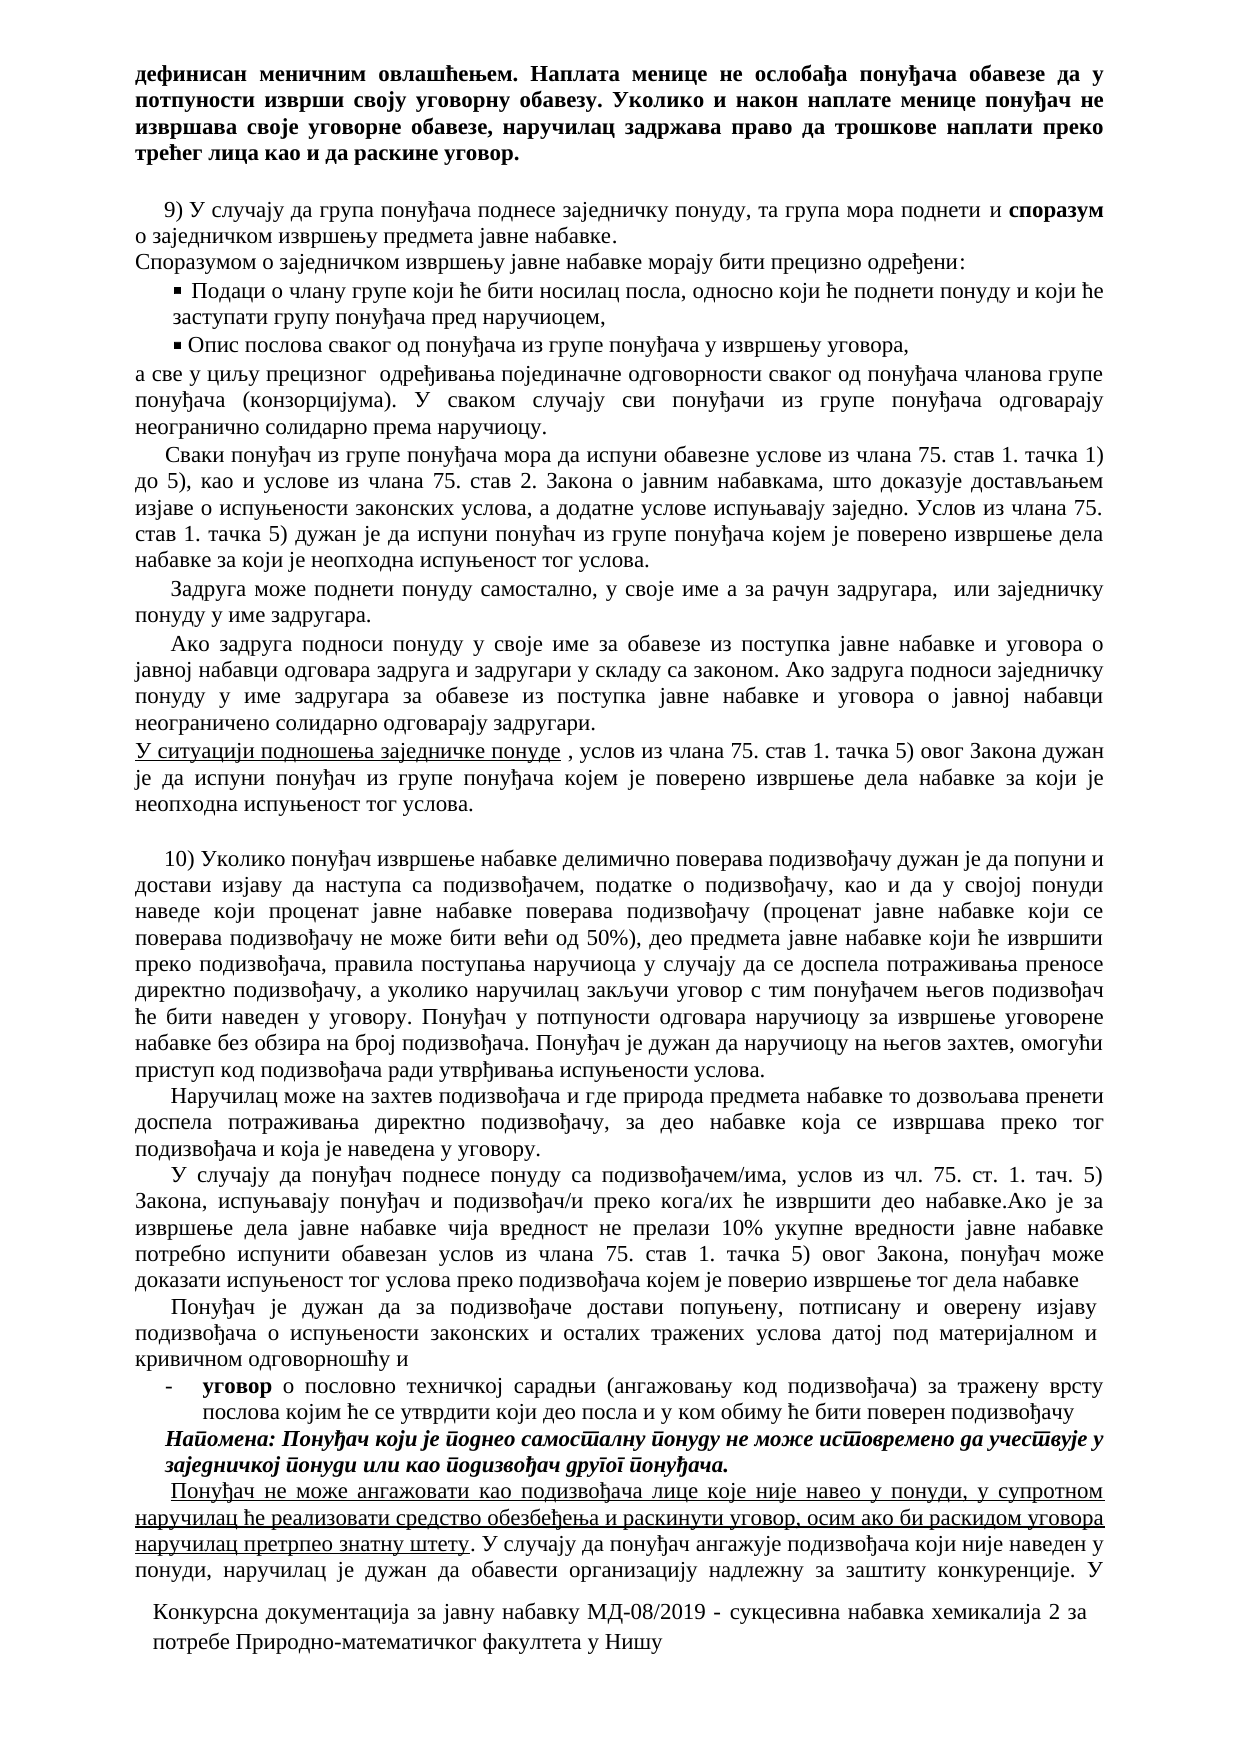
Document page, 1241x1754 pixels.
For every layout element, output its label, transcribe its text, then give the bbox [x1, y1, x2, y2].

text Понуђач је дужан да за подизвођаче достави попуњену, потписану и оверену изјаву подизвођача о испуњености законских и осталих тражених услова датој под материјалном и кривичном одговорношћу и [135, 1293, 1097, 1372]
text Наручилац може на захтев подизвођача и где природа предмета набавке то дозвољава пренети доспела потраживања директно подизвођачу, за део набавке која се извршава преко тог подизвођача и која је наведена у уговору. [135, 1082, 1105, 1161]
text У ситуацији подношења заједничке понуде , услов из члана 75. став 1. тачка 5) овог Закона дужан је да испуни понуђач из групе понуђача којем је поверено извршење дела набавке за који је неопходна испуњеност тог услова. [135, 737, 1105, 816]
text Ако задруга подноси понуду у своје име за обавезе из поступка јавне набавке и уговора о јавној набавци одговара задруга и задругари у складу са законом. Ако задруга подноси заједничку понуду у име задругара за обавезе из поступка јавне набавке и уговора о јавној набавци неограничено солидарно одговарају задругари. [135, 630, 1105, 735]
text Напомена: Понуђач који је поднео самосталну понуду не може истовремено да учествује у заједничкој понуди или као подизвођач другог понуђача. [165, 1424, 1105, 1477]
text 10) Уколико понуђач извршење набавке делимично поверава подизвођачу дужан је да попуни и достави изјаву да наступа са подизвођачем, податке о подизвођачу, као и да у својој понуди наведе који проценат јавне набавке поверава подизвођачу (проценат јавне набавке који се поверава подизвођачу не може бити већи од 50%), део предмета јавне набавке који ће извршити преко подизвођача, правила поступања наручиоца у случају да се доспела потраживања преносе директно подизвођачу, а уколико наручилац закључи уговор с тим понуђачем његов подизвођач ће бити наведен у уговору. Понуђач у потпуности одговара наручиоцу за извршење уговорене набавке без обзира на број подизвођача. Понуђач је дужан да наручиоцу на његов захтев, омогући приступ код подизвођача ради утврђивања испуњености услова. [135, 845, 1105, 1082]
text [135, 1528, 1105, 1583]
list уговор о пословно техничкој сарадњи (ангажовању код подизвођача) за тражену врсту послова којим ће се утврдити који део посла и у ком обиму ће бити поверен подизвођачу [165, 1372, 1105, 1424]
text Споразумом о заједничком извршењу јавне набавке морају бити прецизно одређени: [135, 248, 1104, 275]
text а све у циљу прецизног одређивања појединачне одговорности сваког од понуђача чланова групе понуђача (конзорцијума). У сваком случају сви понуђачи из групе понуђача одговарају неогранично солидарно према наручиоцу. [135, 360, 1105, 439]
text Задруга може поднети понуду самостално, у своје име а за рачун задругара, или заједничку понуду у име задругара. [135, 575, 1105, 628]
text 9) У случају да група понуђача поднесе заједничку понуду, та група мора поднети и споразум о заједничком извршењу предмета јавне набавке. [135, 196, 1104, 248]
text Сваки понуђач из групе понуђача мора да испуни обавезне услове из члана 75. став 1. тачка 1) до 5), као и услове из члана 75. став 2. Закона о јавним набавкама, што доказује достављањем изјаве о испуњености законских услова, а додатне услове испуњавају заједно. Услов из члана 75. став 1. тачка 5) дужан је да испуни понућач из групе понуђача којем је поверено извршење дела набавке за који је неопходна испуњеност тог услова. [135, 441, 1105, 573]
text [135, 60, 1105, 165]
list Опис послова сваког од понуђача из групе понуђача у извршењу уговора, [172, 332, 1105, 358]
list Подаци о члану групе који ће бити носилац посла, односно који ће поднети понуду и који ће заступати групу понуђача пред наручиоцем, [172, 277, 1105, 329]
text У случају да понуђач поднесе понуду са подизвођачем/има, услов из чл. 75. ст. 1. тач. 5) Закона, испуњавају понуђач и подизвођач/и преко кога/их ће извршити део набавке.Ако је за извршење дела јавне набавке чија вредност не прелази 10% укупне вредности јавне набавке потребно испунити обавезан услов из члана 75. став 1. тачка 5) овог Закона, понуђач може доказати испуњеност тог услова преко подизвођача којем је поверио извршење тог дела набавке [135, 1161, 1105, 1293]
